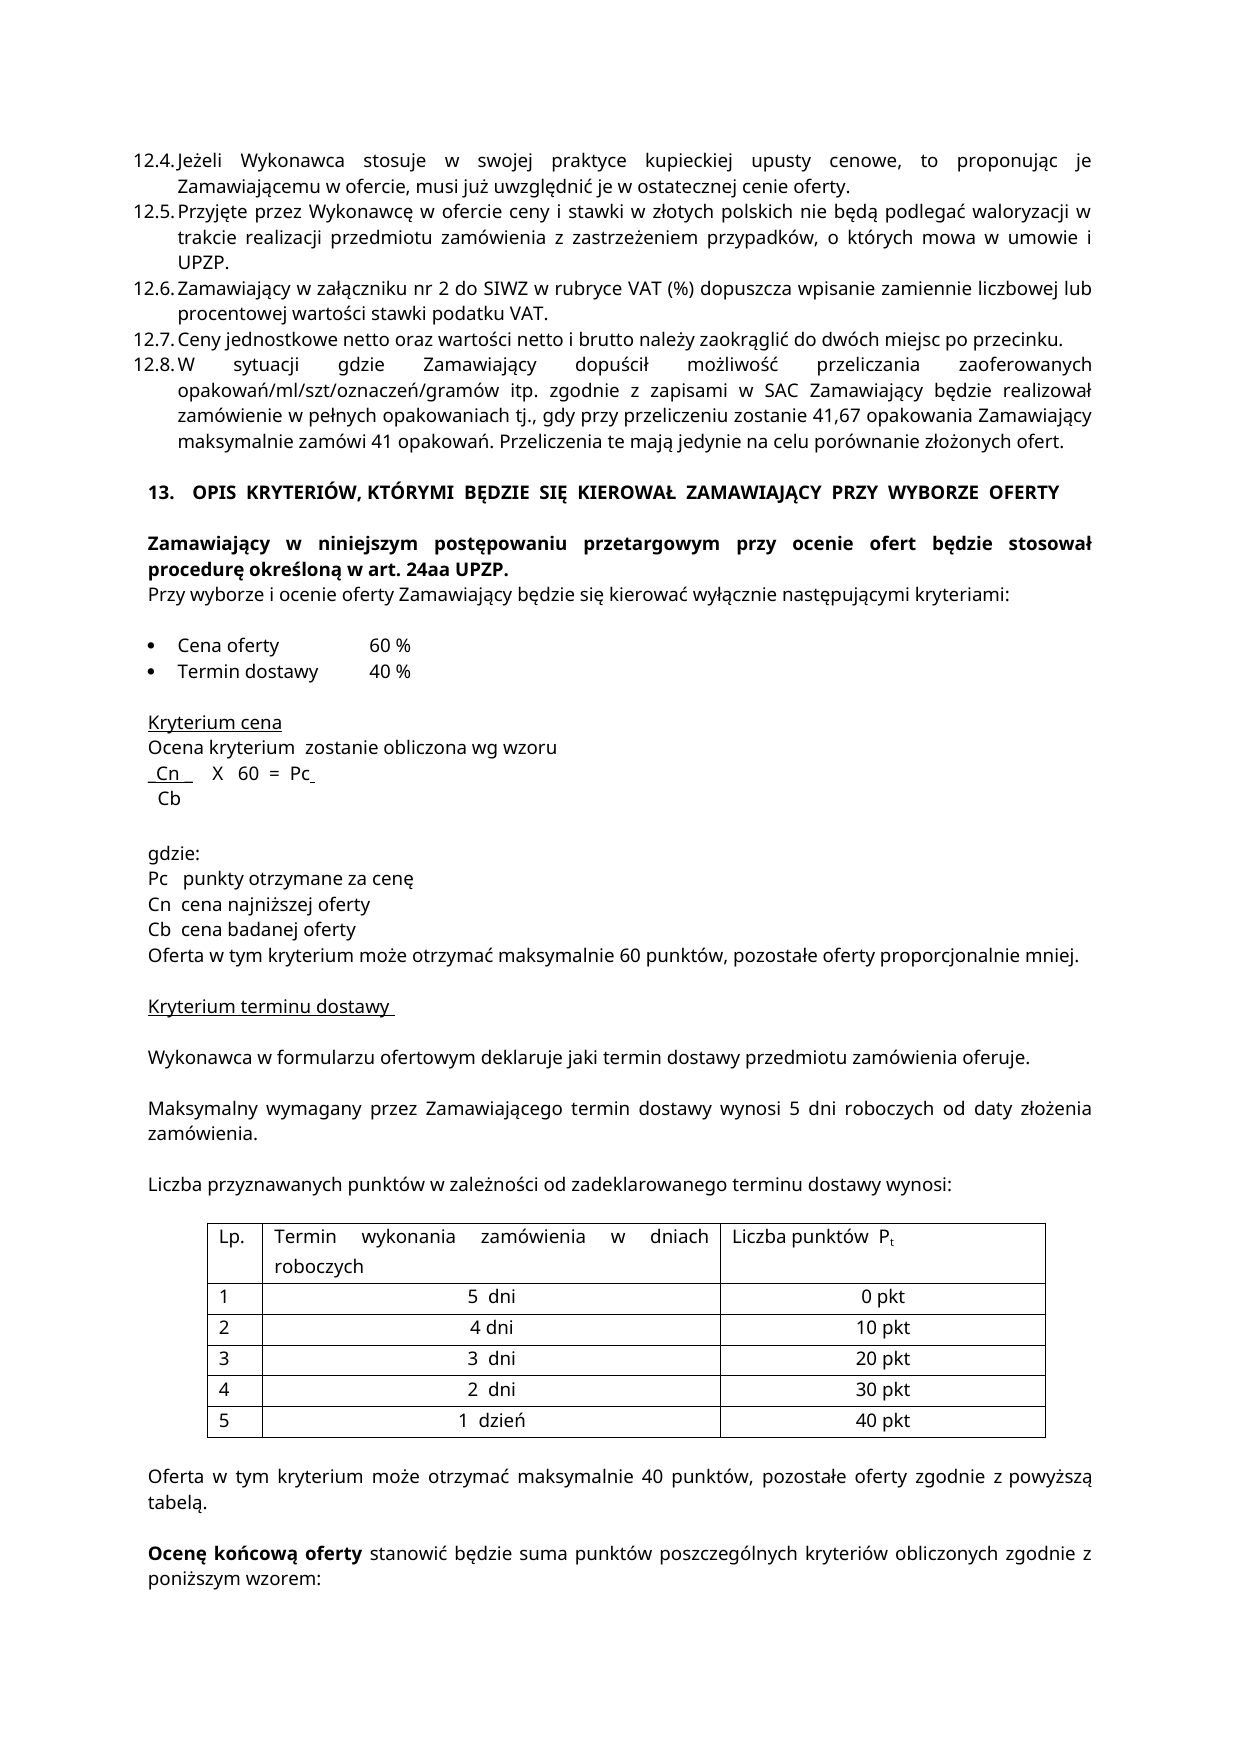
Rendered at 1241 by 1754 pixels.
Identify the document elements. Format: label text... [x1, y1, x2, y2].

list W sytuacji gdzie Zamawiający dopuścił możliwość przeliczania zaoferowanych opakowań/ml/szt/oznaczeń/gramów itp. zgodnie z zapisami w SAC Zamawiający będzie realizował zamówienie w pełnych opakowaniach tj., gdy przy przeliczeniu zostanie 41,67 opakowania Zamawiający maksymalnie zamówi 41 opakowań. Przeliczenia te mają jedynie na celu porównanie złożonych ofert. [133, 352, 1093, 454]
text Oferta w tym kryterium może otrzymać maksymalnie 40 punktów, pozostałe oferty zgodnie z powyższą tabelą. [148, 1463, 1093, 1514]
text Przy wyborze i ocenie oferty Zamawiający będzie się kierować wyłącznie następującymi kryteriami: [148, 581, 1093, 607]
text Cb [148, 786, 1093, 811]
text Kryterium terminu dostawy [148, 993, 1093, 1018]
text Liczba przyznawanych punktów w zależności od zadeklarowanego terminu dostawy wynosi: [148, 1172, 1093, 1197]
table_cell 2 dni [263, 1376, 720, 1406]
list Cena oferty 60 % [148, 632, 1093, 658]
table_header Liczba punktów Pt [721, 1224, 1045, 1283]
table_cell 20 pkt [721, 1346, 1045, 1375]
table_cell 4 [208, 1376, 262, 1406]
text Cn cena najniższej oferty [148, 891, 1093, 916]
table_cell 30 pkt [721, 1376, 1045, 1406]
text Zamawiający w niniejszym postępowaniu przetargowym przy ocenie ofert będzie stosował procedurę określoną w art. 24aa UPZP. [148, 530, 1093, 581]
list Ceny jednostkowe netto oraz wartości netto i brutto należy zaokrąglić do dwóch miejsc po przecinku. [133, 326, 1093, 352]
table_cell 1 [208, 1284, 262, 1314]
table_cell 3 [208, 1346, 262, 1375]
list Termin dostawy 40 % [148, 658, 1093, 683]
table_cell 5 dni [263, 1284, 720, 1314]
list Zamawiający w załączniku nr 2 do SIWZ w rubryce VAT (%) dopuszcza wpisanie zamiennie liczbowej lub procentowej wartości stawki podatku VAT. [133, 275, 1093, 326]
list OPIS KRYTERIÓW, KTÓRYMI BĘDZIE SIĘ KIEROWAŁ ZAMAWIAJĄCY PRZY WYBORZE OFERTY [148, 479, 1093, 505]
text Oferta w tym kryterium może otrzymać maksymalnie 60 punktów, pozostałe oferty proporcjonalnie mniej. [148, 942, 1093, 967]
table_cell 0 pkt [721, 1284, 1045, 1314]
text _Cn _ X 60 = Pc [148, 760, 1093, 786]
text Ocena kryterium zostanie obliczona wg wzoru [148, 734, 1093, 760]
table_cell 1 dzień [263, 1407, 720, 1437]
table_header Lp. [208, 1224, 262, 1283]
table_cell 2 [208, 1315, 262, 1344]
text Kryterium cena [148, 709, 1093, 734]
text Cb cena badanej oferty [148, 916, 1093, 942]
text Pc punkty otrzymane za cenę [148, 865, 1093, 891]
text Maksymalny wymagany przez Zamawiającego termin dostawy wynosi 5 dni roboczych od daty złożenia zamówienia. [148, 1095, 1093, 1146]
list Przyjęte przez Wykonawcę w ofercie ceny i stawki w złotych polskich nie będą podlegać waloryzacji w trakcie realizacji przedmiotu zamówienia z zastrzeżeniem przypadków, o których mowa w umowie i UPZP. [133, 199, 1093, 275]
text gdzie: [148, 840, 1093, 865]
list Jeżeli Wykonawca stosuje w swojej praktyce kupieckiej upusty cenowe, to proponując je Zamawiającemu w ofercie, musi już uwzględnić je w ostatecznej cenie oferty. [133, 148, 1093, 199]
text Wykonawca w formularzu ofertowym deklaruje jaki termin dostawy przedmiotu zamówienia oferuje. [148, 1044, 1093, 1069]
table_cell 10 pkt [721, 1315, 1045, 1344]
table_cell 5 [208, 1407, 262, 1437]
table_cell 40 pkt [721, 1407, 1045, 1437]
table_cell 3 dni [263, 1346, 720, 1375]
table_header Termin wykonania zamówienia w dniach roboczych [263, 1224, 720, 1283]
text Ocenę końcową oferty stanowić będzie suma punktów poszczególnych kryteriów obliczonych zgodnie z poniższym wzorem: [148, 1540, 1093, 1591]
table_cell 4 dni [263, 1315, 720, 1344]
